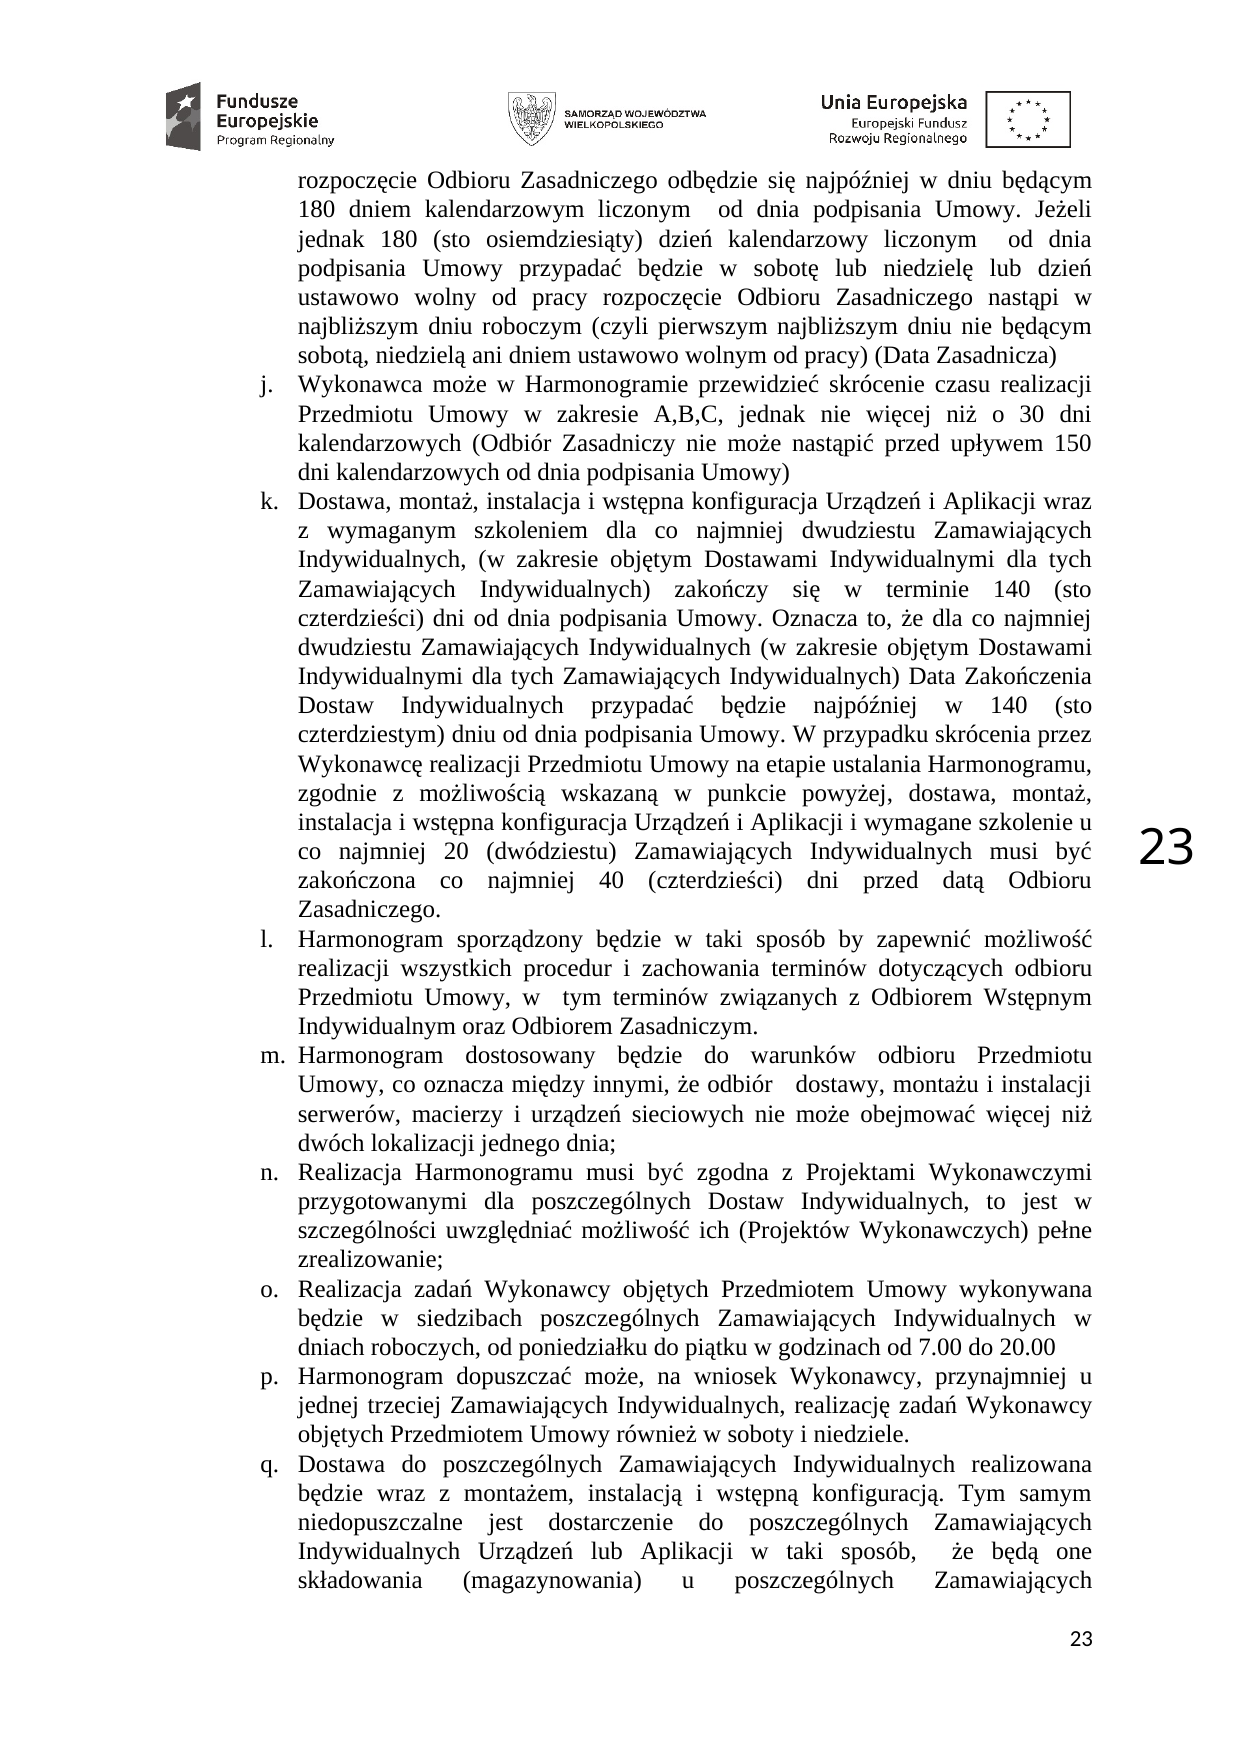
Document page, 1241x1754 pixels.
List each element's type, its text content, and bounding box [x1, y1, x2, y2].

list Wykonawca może w Harmonogramie przewidzieć skrócenie czasu realizacji Przedmiotu Umowy w zakresie A,B,C, jednak nie więcej niż o 30 dni kalendarzowych (Odbiór Zasadniczy nie może nastąpić przed upływem 150 dni kalendarzowych od dnia podpisania Umowy) [260, 369, 1093, 486]
list Harmonogram dopuszczać może, na wniosek Wykonawcy, przynajmniej u jednej trzeciej Zamawiających Indywidualnych, realizację zadań Wykonawcy objętych Przedmiotem Umowy również w soboty i niedziele. [260, 1361, 1093, 1448]
list Realizacja zadań Wykonawcy objętych Przedmiotem Umowy wykonywana będzie w siedzibach poszczególnych Zamawiających Indywidualnych w dniach roboczych, od poniedziałku do piątku w godzinach od 7.00 do 20.00 [260, 1273, 1093, 1361]
list Dostawa, montaż, instalacja i wstępna konfiguracja Urządzeń i Aplikacji wraz z wymaganym szkoleniem dla co najmniej dwudziestu Zamawiających Indywidualnych, (w zakresie objętym Dostawami Indywidualnymi dla tych Zamawiających Indywidualnych) zakończy się w terminie 140 (sto czterdzieści) dni od dnia podpisania Umowy. Oznacza to, że dla co najmniej dwudziestu Zamawiających Indywidualnych (w zakresie objętym Dostawami Indywidualnymi dla tych Zamawiających Indywidualnych) Data Zakończenia Dostaw Indywidualnych przypadać będzie najpóźniej w 140 (sto czterdziestym) dniu od dnia podpisania Umowy. W przypadku skrócenia przez Wykonawcę realizacji Przedmiotu Umowy na etapie ustalania Harmonogramu, zgodnie z możliwością wskazaną w punkcie powyżej, dostawa, montaż, instalacja i wstępna konfiguracja Urządzeń i Aplikacji i wymagane szkolenie u co najmniej 20 (dwódziestu) Zamawiających Indywidualnych musi być zakończona co najmniej 40 (czterdzieści) dni przed datą Odbioru Zasadniczego. [260, 486, 1093, 923]
list Harmonogram sporządzony będzie w taki sposób by zapewnić możliwość realizacji wszystkich procedur i zachowania terminów dotyczących odbioru Przedmiotu Umowy, w tym terminów związanych z Odbiorem Wstępnym Indywidualnym oraz Odbiorem Zasadniczym. [260, 923, 1093, 1040]
picture [147, 73, 1089, 165]
list Realizacja Harmonogramu musi być zgodna z Projektami Wykonawczymi przygotowanymi dla poszczególnych Dostaw Indywidualnych, to jest w szczególności uwzględniać możliwość ich (Projektów Wykonawczych) pełne zrealizowanie; [260, 1157, 1093, 1273]
list Harmonogram dostosowany będzie do warunków odbioru Przedmiotu Umowy, co oznacza między innymi, że odbiór dostawy, montażu i instalacji serwerów, macierzy i urządzeń sieciowych nie może obejmować więcej niż dwóch lokalizacji jednego dnia; [260, 1040, 1093, 1157]
